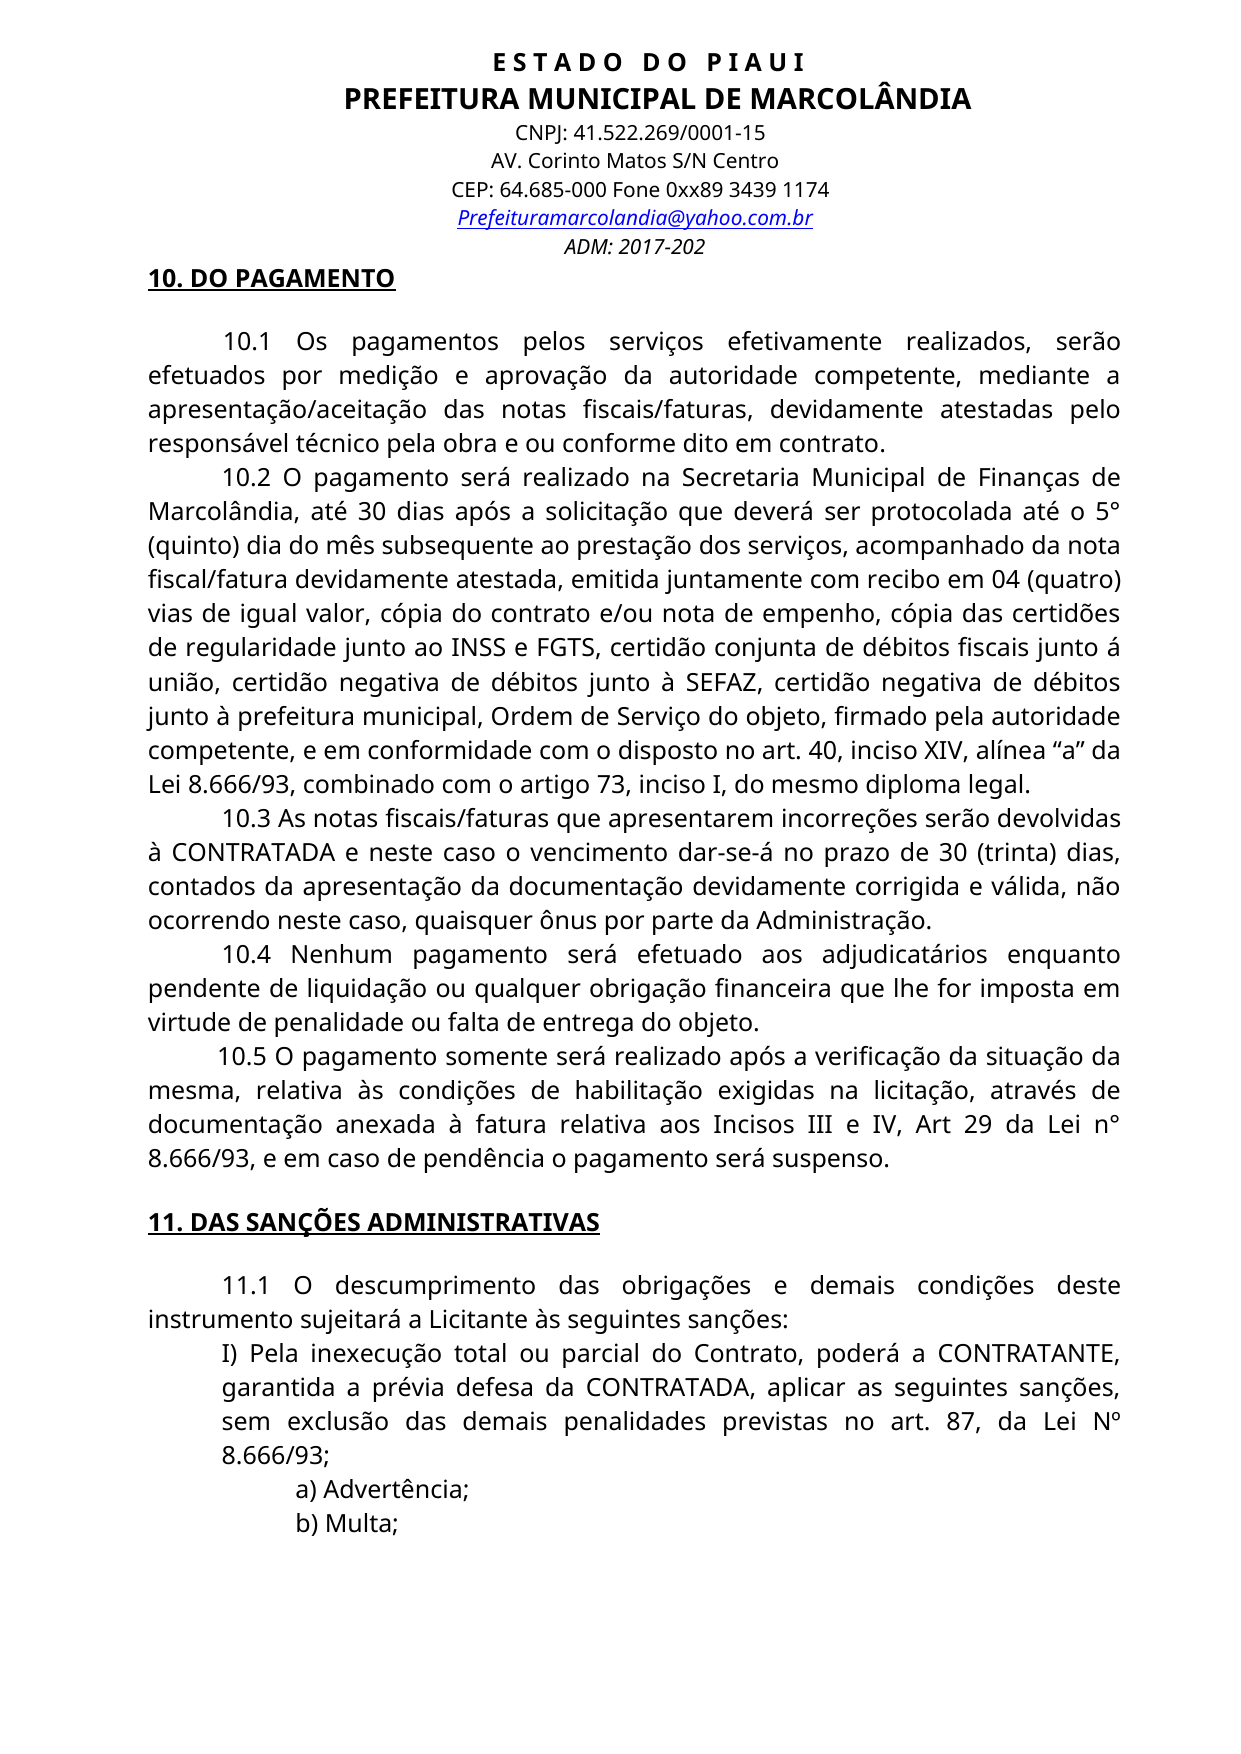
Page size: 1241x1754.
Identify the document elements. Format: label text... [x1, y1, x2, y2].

text 10.3 As notas fiscais/faturas que apresentarem incorreções serão devolvidas à CONTRATADA e neste caso o vencimento dar-se-á no prazo de 30 (trinta) dias, contados da apresentação da documentação devidamente corrigida e válida, não ocorrendo neste caso, quaisquer ônus por parte da Administração. [148, 800, 1122, 937]
text 11. DAS SANÇÕES ADMINISTRATIVAS [148, 1204, 1122, 1238]
text a) Advertência; [221, 1472, 1122, 1506]
text 11.1 O descumprimento das obrigações e demais condições deste instrumento sujeitará a Licitante às seguintes sanções: [148, 1267, 1122, 1336]
text b) Multa; [221, 1506, 1122, 1540]
text 10.2 O pagamento será realizado na Secretaria Municipal de Finanças de Marcolândia, até 30 dias após a solicitação que deverá ser protocolada até o 5° (quinto) dia do mês subsequente ao prestação dos serviços, acompanhado da nota fiscal/fatura devidamente atestada, emitida juntamente com recibo em 04 (quatro) vias de igual valor, cópia do contrato e/ou nota de empenho, cópia das certidões de regularidade junto ao INSS e FGTS, certidão conjunta de débitos fiscais junto á união, certidão negativa de débitos junto à SEFAZ, certidão negativa de débitos junto à prefeitura municipal, Ordem de Serviço do objeto, firmado pela autoridade competente, e em conformidade com o disposto no art. 40, inciso XIV, alínea “a” da Lei 8.666/93, combinado com o artigo 73, inciso I, do mesmo diploma legal. [148, 460, 1122, 800]
text I) Pela inexecução total ou parcial do Contrato, poderá a CONTRATANTE, garantida a prévia defesa da CONTRATADA, aplicar as seguintes sanções, sem exclusão das demais penalidades previstas no art. 87, da Lei Nº 8.666/93; [221, 1336, 1122, 1472]
text 10.1 Os pagamentos pelos serviços efetivamente realizados, serão efetuados por medição e aprovação da autoridade competente, mediante a apresentação/aceitação das notas fiscais/faturas, devidamente atestadas pelo responsável técnico pela obra e ou conforme dito em contrato. [148, 323, 1122, 460]
text 10. DO PAGAMENTO [148, 260, 1122, 294]
text 10.4 Nenhum pagamento será efetuado aos adjudicatários enquanto pendente de liquidação ou qualquer obrigação financeira que lhe for imposta em virtude de penalidade ou falta de entrega do objeto. [148, 937, 1122, 1039]
text 10.5 O pagamento somente será realizado após a verificação da situação da mesma, relativa às condições de habilitação exigidas na licitação, através de documentação anexada à fatura relativa aos Incisos III e IV, Art 29 da Lei n° 8.666/93, e em caso de pendência o pagamento será suspenso. [148, 1039, 1122, 1175]
